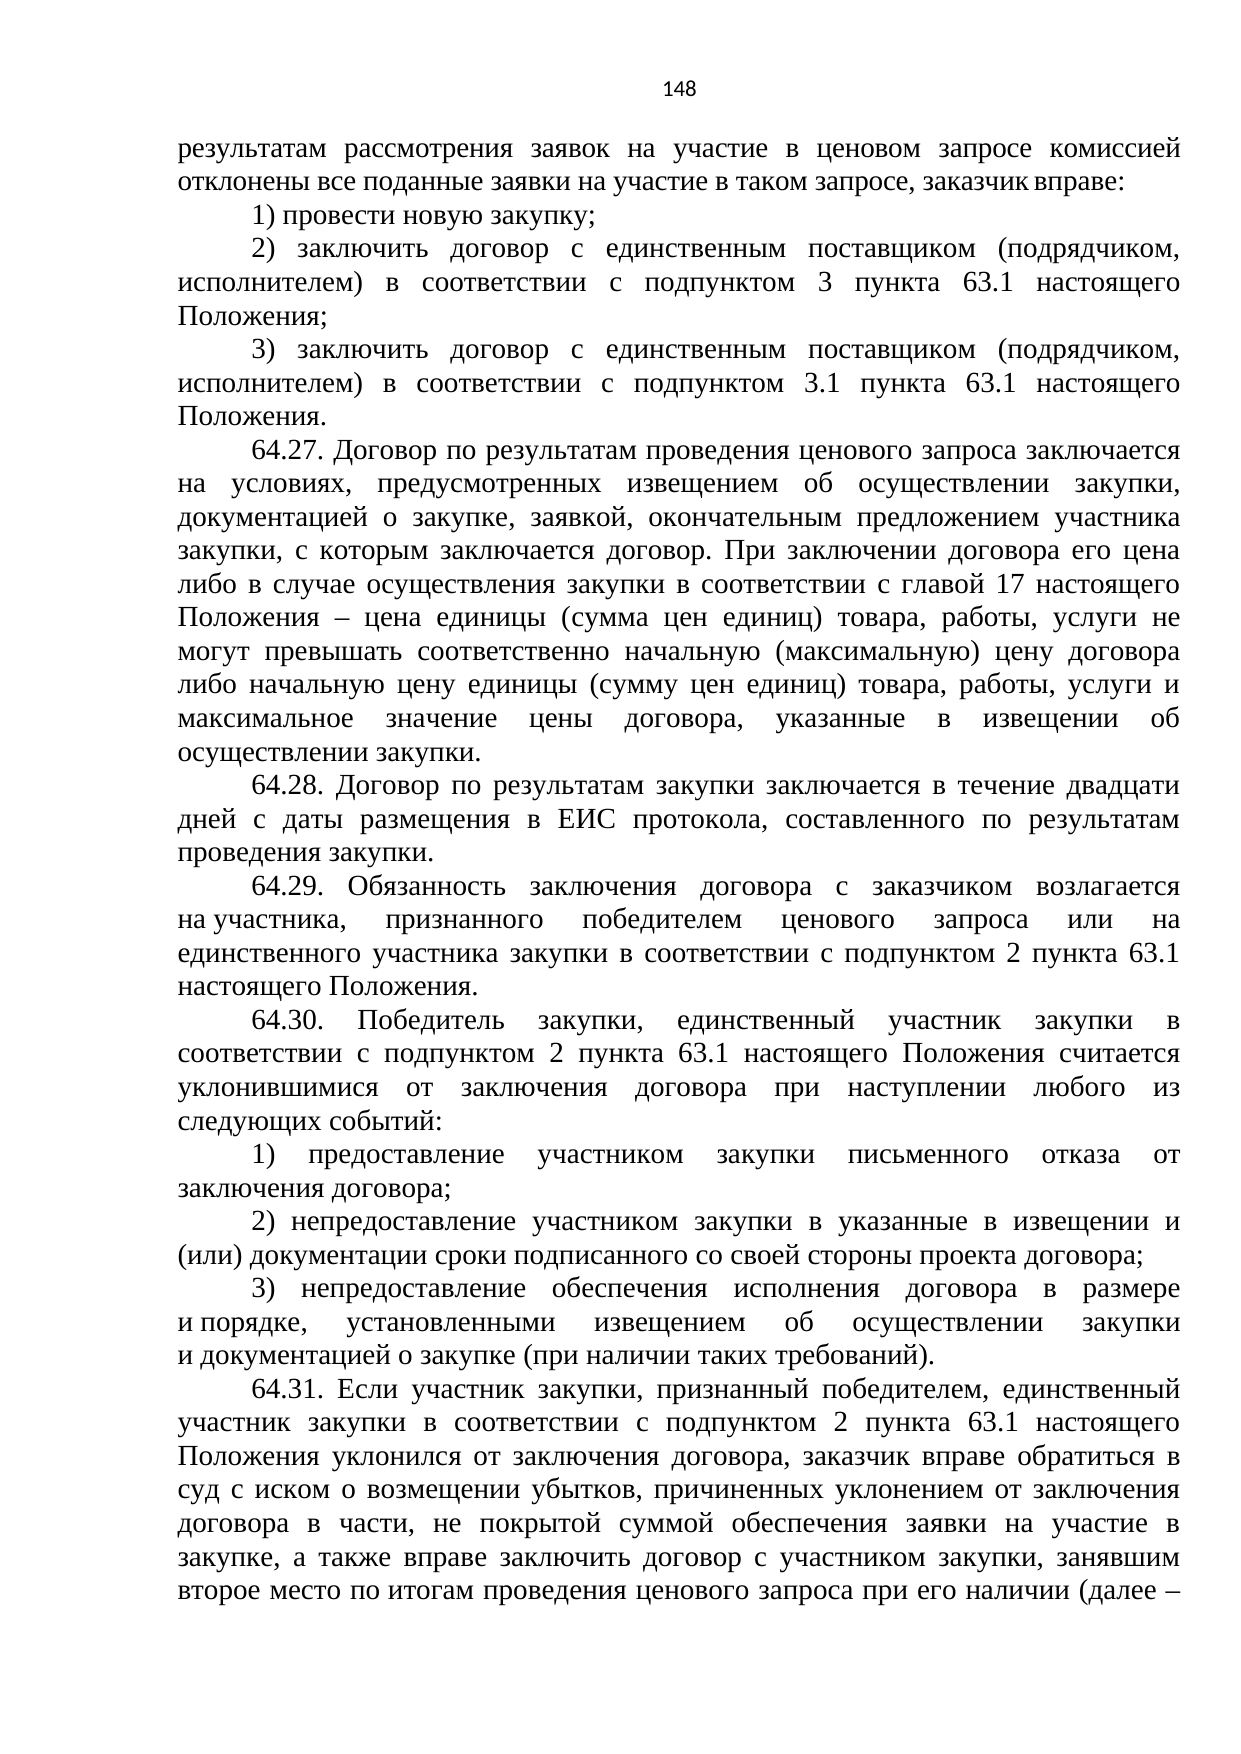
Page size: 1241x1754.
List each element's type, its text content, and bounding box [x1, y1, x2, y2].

text 1) провести новую закупку; [177, 197, 1181, 231]
text 3) непредоставление обеспечения исполнения договора в размере и порядке, установленными извещением об осуществлении закупки и документацией о закупке (при наличии таких требований). [177, 1270, 1181, 1371]
text 64.27. Договор по результатам проведения ценового запроса заключается на условиях, предусмотренных извещением об осуществлении закупки, документацией о закупке, заявкой, окончательным предложением участника закупки, с которым заключается договор. При заключении договора его цена либо в случае осуществления закупки в соответствии с главой 17 настоящего Положения – цена единицы (сумма цен единиц) товара, работы, услуги не могут превышать соответственно начальную (максимальную) цену договора либо начальную цену единицы (сумму цен единиц) товара, работы, услуги и максимальное значение цены договора, указанные в извещении об осуществлении закупки. [177, 432, 1181, 767]
text 64.28. Договор по результатам закупки заключается в течение двадцати дней с даты размещения в ЕИС протокола, составленного по результатам проведения закупки. [177, 767, 1181, 868]
text 64.30. Победитель закупки, единственный участник закупки в соответствии с подпунктом 2 пункта 63.1 настоящего Положения считается уклонившимися от заключения договора при наступлении любого из следующих событий: [177, 1002, 1181, 1136]
text 1) предоставление участником закупки письменного отказа от заключения договора; [177, 1136, 1181, 1203]
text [177, 1371, 1181, 1606]
text 64.29. Обязанность заключения договора с заказчиком возлагается на участника, признанного победителем ценового запроса или на единственного участника закупки в соответствии с подпунктом 2 пункта 63.1 настоящего Положения. [177, 868, 1181, 1002]
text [177, 130, 1181, 197]
text 3) заключить договор с единственным поставщиком (подрядчиком, исполнителем) в соответствии с подпунктом 3.1 пункта 63.1 настоящего Положения. [177, 331, 1181, 432]
text 2) непредоставление участником закупки в указанные в извещении и (или) документации сроки подписанного со своей стороны проекта договора; [177, 1203, 1181, 1270]
text 2) заключить договор с единственным поставщиком (подрядчиком, исполнителем) в соответствии с подпунктом 3 пункта 63.1 настоящего Положения; [177, 231, 1181, 331]
